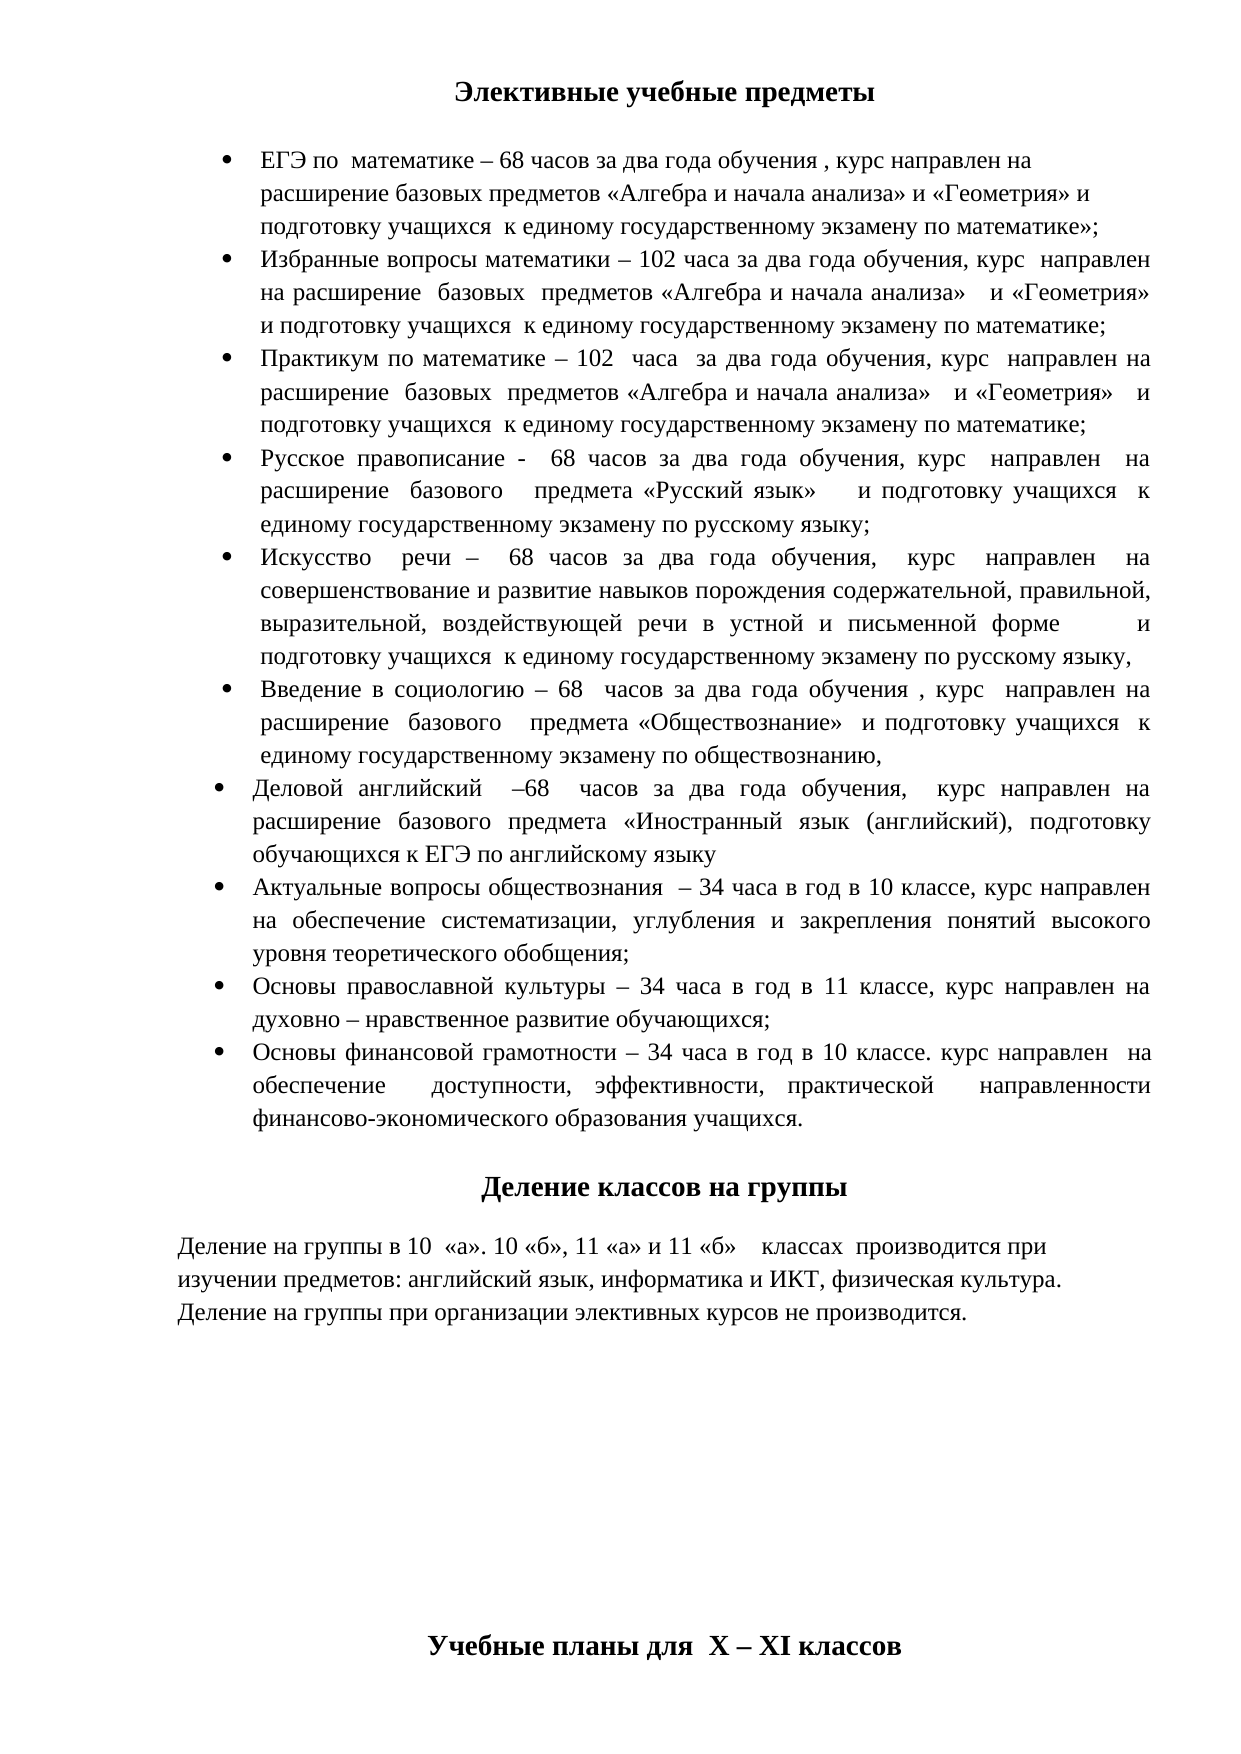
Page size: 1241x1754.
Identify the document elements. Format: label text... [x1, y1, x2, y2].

list Основы финансовой грамотности – 34 часа в год в 10 классе. курс направлен на обеспечение доступности, эффективности, практической направленности финансово-экономического образования учащихся. [215, 1037, 1152, 1132]
text Элективные учебные предметы [177, 74, 1152, 107]
list Избранные вопросы математики – 102 часа за два года обучения, курс направлен на расширение базовых предметов «Алгебра и начала анализа» и «Геометрия» и подготовку учащихся к единому государственному экзамену по математике; [223, 244, 1152, 339]
text Учебные планы для X – XI классов [177, 1628, 1152, 1661]
list Практикум по математике – 102 часа за два года обучения, курс направлен на расширение базовых предметов «Алгебра и начала анализа» и «Геометрия» и подготовку учащихся к единому государственному экзамену по математике; [223, 343, 1152, 438]
list Деловой английский –68 часов за два года обучения, курс направлен на расширение базового предмета «Иностранный язык (английский), подготовку обучающихся к ЕГЭ по английскому языку [215, 773, 1152, 868]
text Деление на группы в 10 «а». 10 «б», 11 «а» и 11 «б» классах производится при изучении предметов: английский язык, информатика и ИКТ, физическая культура. Деление на группы при организации элективных курсов не производится. [177, 1231, 1152, 1326]
list Введение в социологию – 68 часов за два года обучения , курс направлен на расширение базового предмета «Обществознание» и подготовку учащихся к единому государственному экзамену по обществознанию, [223, 674, 1152, 768]
list ЕГЭ по математике – 68 часов за два года обучения , курс направлен на расширение базовых предметов «Алгебра и начала анализа» и «Геометрия» и подготовку учащихся к единому государственному экзамену по математике»; [223, 145, 1152, 240]
list Искусство речи – 68 часов за два года обучения, курс направлен на совершенствование и развитие навыков порождения содержательной, правильной, выразительной, воздействующей речи в устной и письменной форме и подготовку учащихся к единому государственному экзамену по русскому языку, [223, 542, 1152, 669]
list Русское правописание - 68 часов за два года обучения, курс направлен на расширение базового предмета «Русский язык» и подготовку учащихся к единому государственному экзамену по русскому языку; [223, 443, 1152, 537]
list Основы православной культуры – 34 часа в год в 11 классе, курс направлен на духовно – нравственное развитие обучающихся; [215, 971, 1152, 1033]
text Деление классов на группы [177, 1169, 1152, 1203]
list Актуальные вопросы обществознания – 34 часа в год в 10 классе, курс направлен на обеспечение систематизации, углубления и закрепления понятий высокого уровня теоретического обобщения; [215, 872, 1152, 967]
